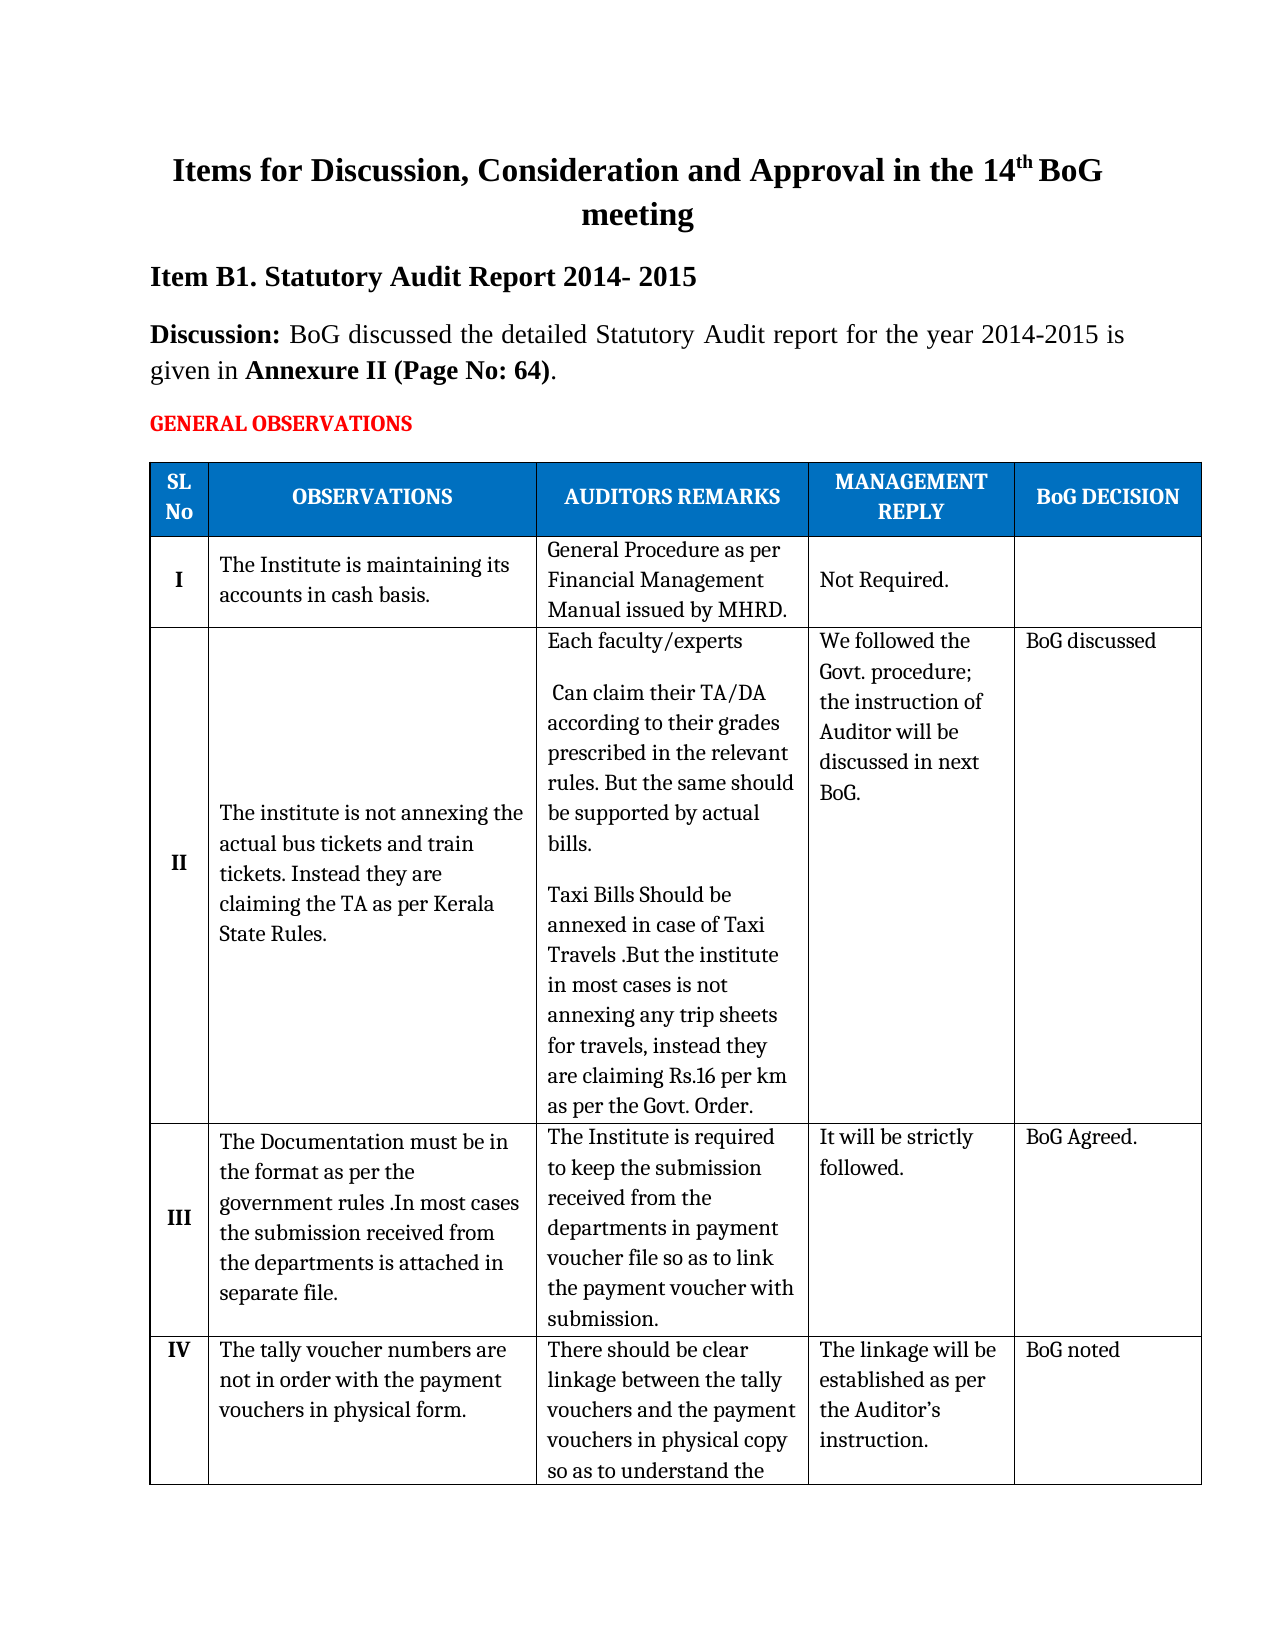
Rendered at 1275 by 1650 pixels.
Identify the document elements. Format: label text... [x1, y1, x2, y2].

table_cell I [151, 537, 208, 627]
table_header BoG DECISION [1015, 463, 1201, 536]
table_cell The institute is not annexing the actual bus tickets and train tickets. Instead they are claiming the TA as per Kerala State Rules. [209, 628, 536, 1123]
table_header MANAGEMENT REPLY [809, 463, 1014, 536]
table_cell It will be strictly followed. [809, 1124, 1014, 1336]
table_cell II [151, 628, 208, 1123]
table_cell BoG Agreed. [1015, 1124, 1201, 1336]
table_cell BoG discussed [1015, 628, 1201, 1123]
table_cell Each faculty/experts Can claim their TA/DA according to their grades prescribed in the relevant rules. But the same should be supported by actual bills. Taxi Bills Should be annexed in case of Taxi Travels .But the institute in most cases is not annexing any trip sheets for travels, instead they are claiming Rs.16 per km as per the Govt. Order. [537, 628, 808, 1123]
table_header AUDITORS REMARKS [537, 463, 808, 536]
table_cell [209, 1337, 536, 1484]
table_header OBSERVATIONS [209, 463, 536, 536]
table_cell We followed the Govt. procedure; the instruction of Auditor will be discussed in next BoG. [809, 628, 1014, 1123]
text Items for Discussion, Consideration and Approval in the 14th BoG meeting [150, 150, 1125, 232]
text Item B1. Statutory Audit Report 2014- 2015 [150, 259, 1125, 292]
table_cell The Documentation must be in the format as per the government rules .In most cases the submission received from the departments is attached in separate file. [209, 1124, 536, 1336]
table_header SL No [151, 463, 208, 536]
text GENERAL OBSERVATIONS [150, 411, 1125, 437]
table_cell The Institute is maintaining its accounts in cash basis. [209, 537, 536, 627]
table_cell The Institute is required to keep the submission received from the departments in payment voucher file so as to link the payment voucher with submission. [537, 1124, 808, 1336]
table_cell General Procedure as per Financial Management Manual issued by MHRD. [537, 537, 808, 627]
table_cell Not Required. [809, 537, 1014, 627]
table_cell BoG noted [1015, 1337, 1201, 1484]
table_cell III [151, 1124, 208, 1336]
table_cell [537, 1337, 808, 1484]
table_cell IV [151, 1337, 208, 1484]
table_cell [1015, 537, 1201, 627]
text Discussion: BoG discussed the detailed Statutory Audit report for the year 2014-2015 is given in Annexure II (Page No: 64). [150, 318, 1125, 385]
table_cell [809, 1337, 1014, 1484]
